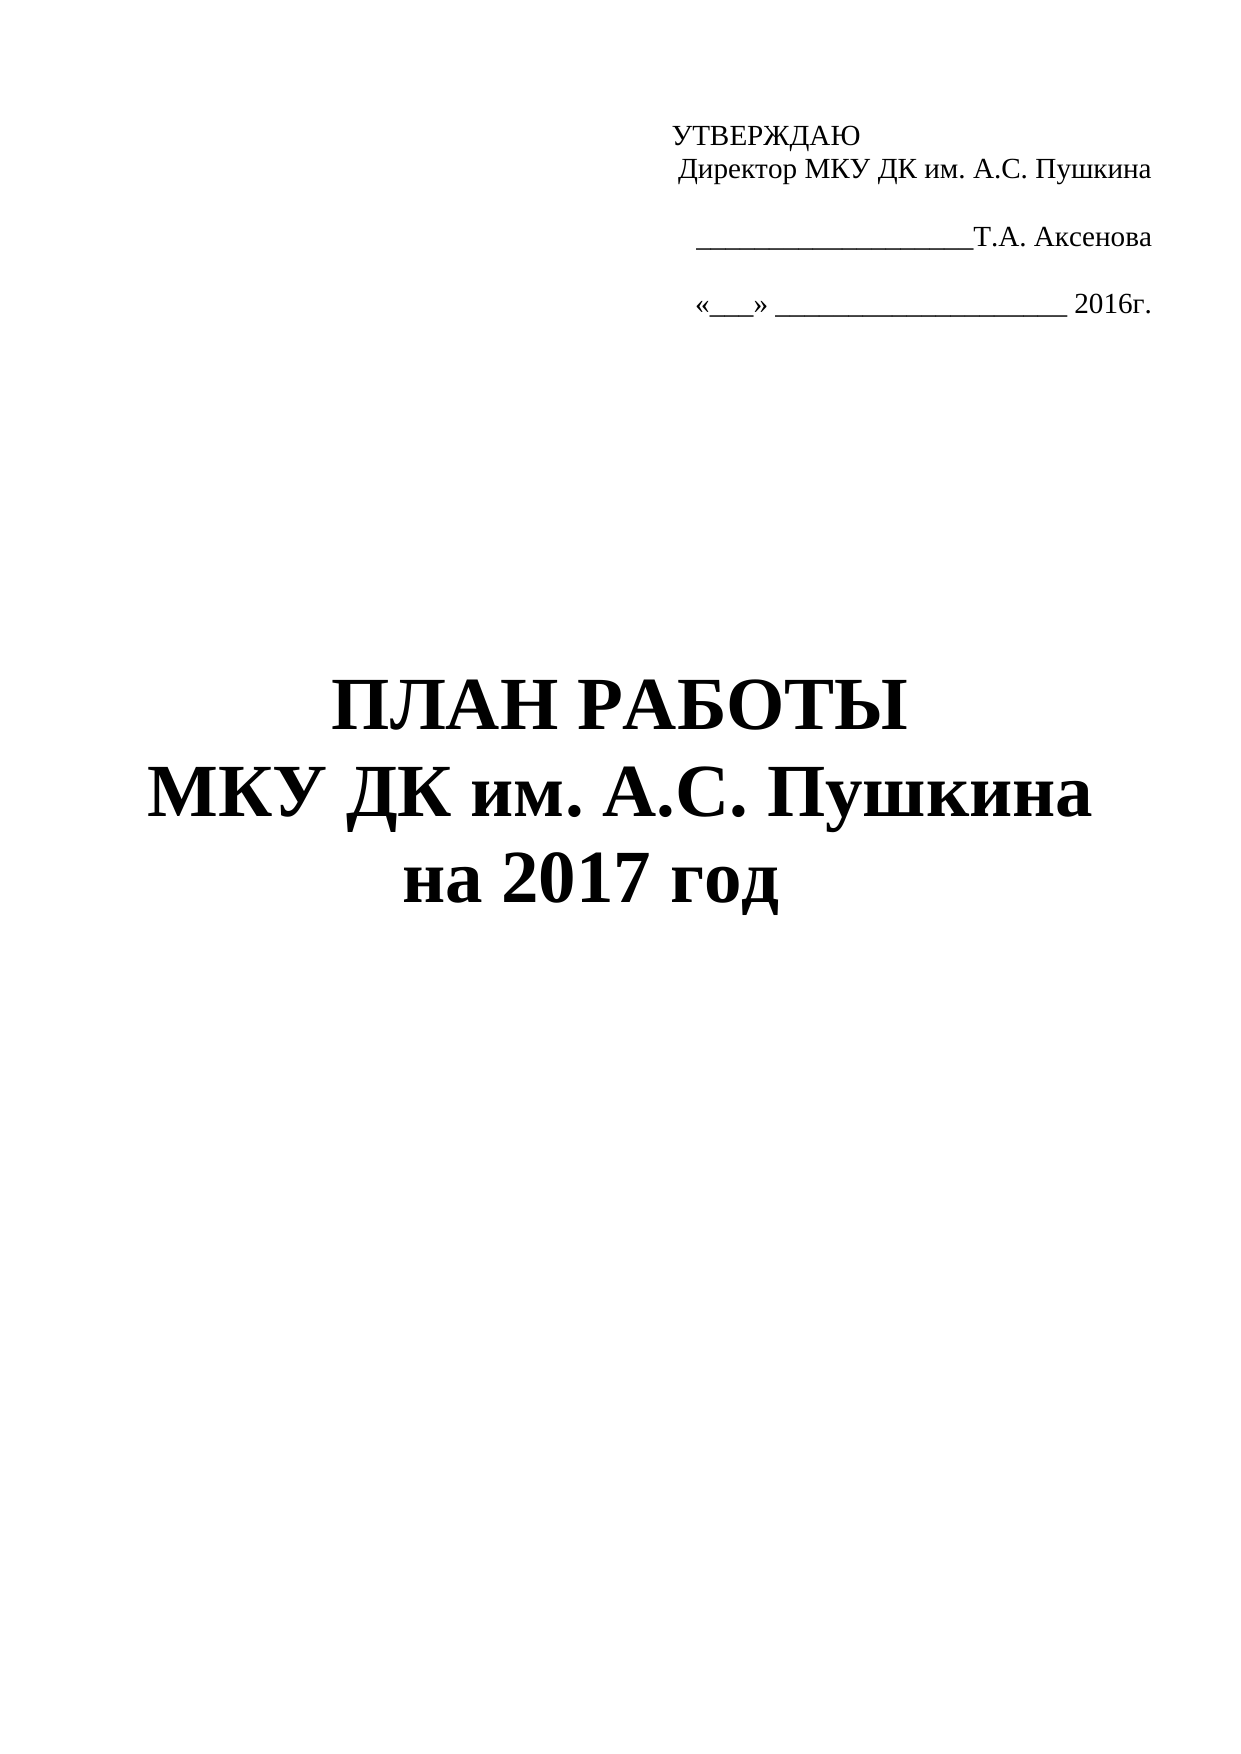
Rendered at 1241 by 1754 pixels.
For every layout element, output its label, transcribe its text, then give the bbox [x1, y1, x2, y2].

text ПЛАН РАБОТЫ [89, 659, 1152, 746]
text МКУ ДК им. А.С. Пушкина [89, 746, 1152, 832]
text ___________________Т.А. Аксенова [89, 219, 1152, 252]
text Директор МКУ ДК им. А.С. Пушкина [89, 152, 1152, 185]
text на 2017 год [15, 832, 1152, 918]
text УТВЕРЖДАЮ [89, 118, 1152, 152]
text «___» ____________________ 2016г. [89, 286, 1152, 319]
